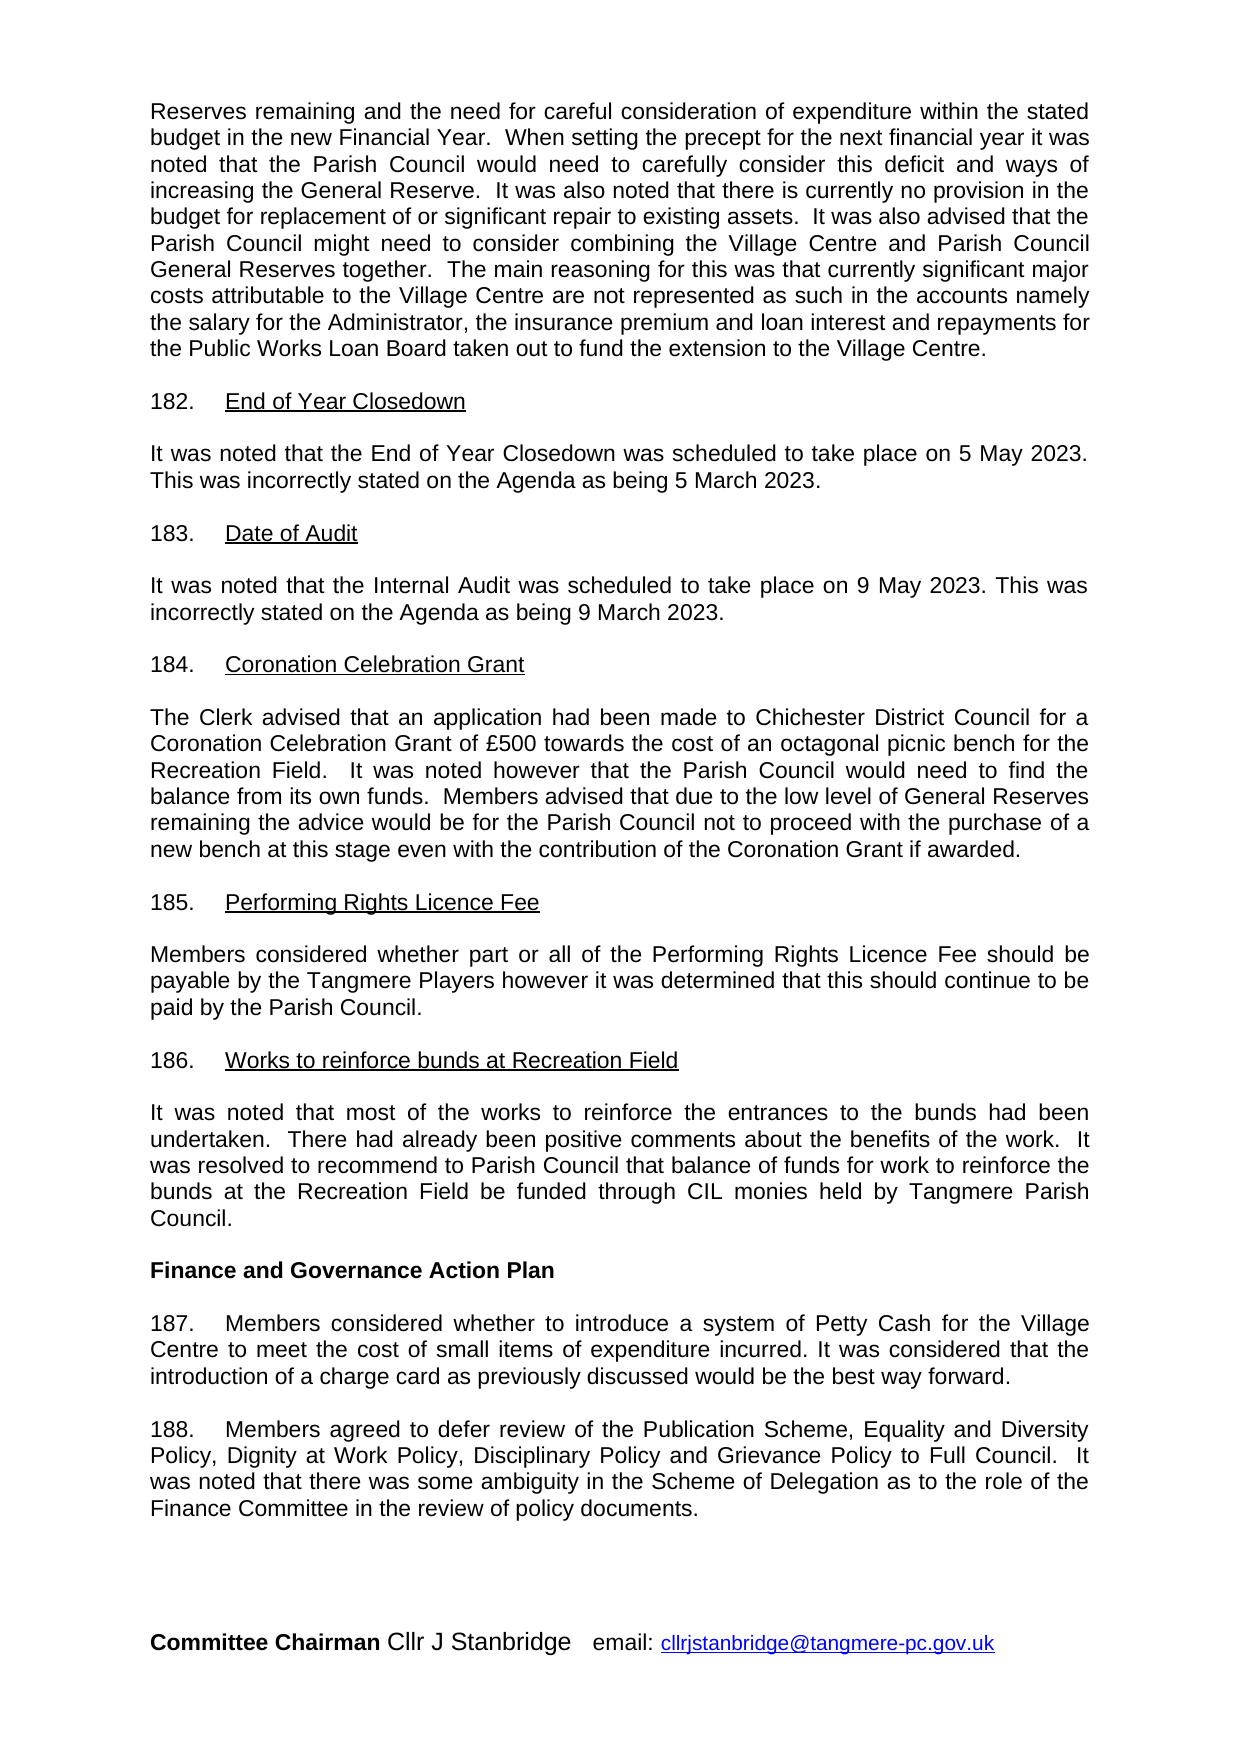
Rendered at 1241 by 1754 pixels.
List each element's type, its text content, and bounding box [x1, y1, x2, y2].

text 187. Members considered whether to introduce a system of Petty Cash for the Village Centre to meet the cost of small items of expenditure incurred. It was considered that the introduction of a charge card as previously discussed would be the best way forward. [150, 1310, 1090, 1389]
text 185. Performing Rights Licence Fee [150, 888, 1090, 915]
text 183. Date of Audit [150, 519, 1090, 546]
text The Clerk advised that an application had been made to Chichester District Council for a Coronation Celebration Grant of £500 towards the cost of an octagonal picnic bench for the Recreation Field. It was noted however that the Parish Council would need to find the balance from its own funds. Members advised that due to the low level of General Reserves remaining the advice would be for the Parish Council not to proceed with the purchase of a new bench at this stage even with the contribution of the Coronation Grant if awarded. [150, 704, 1090, 862]
text 188. Members agreed to defer review of the Publication Scheme, Equality and Diversity Policy, Dignity at Work Policy, Disciplinary Policy and Grievance Policy to Full Council. It was noted that there was some ambiguity in the Scheme of Delegation as to the role of the Finance Committee in the review of policy documents. [150, 1416, 1090, 1521]
text It was noted that most of the works to reinforce the entrances to the bunds had been undertaken. There had already been positive comments about the benefits of the work. It was resolved to recommend to Parish Council that balance of funds for work to reinforce the bunds at the Recreation Field be funded through CIL monies held by Tangmere Parish Council. [150, 1099, 1090, 1231]
text 186. Works to reinforce bunds at Recreation Field [150, 1047, 1090, 1073]
text It was noted that the End of Year Closedown was scheduled to take place on 5 May 2023. This was incorrectly stated on the Agenda as being 5 March 2023. [150, 440, 1090, 493]
text 182. End of Year Closedown [150, 388, 1090, 414]
text It was noted that the Internal Audit was scheduled to take place on 9 May 2023. This was incorrectly stated on the Agenda as being 9 March 2023. [150, 572, 1090, 625]
text 184. Coronation Celebration Grant [150, 651, 1090, 678]
text Finance and Governance Action Plan [150, 1257, 1090, 1284]
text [150, 98, 1090, 361]
text Members considered whether part or all of the Performing Rights Licence Fee should be payable by the Tangmere Players however it was determined that this should continue to be paid by the Parish Council. [150, 941, 1090, 1020]
